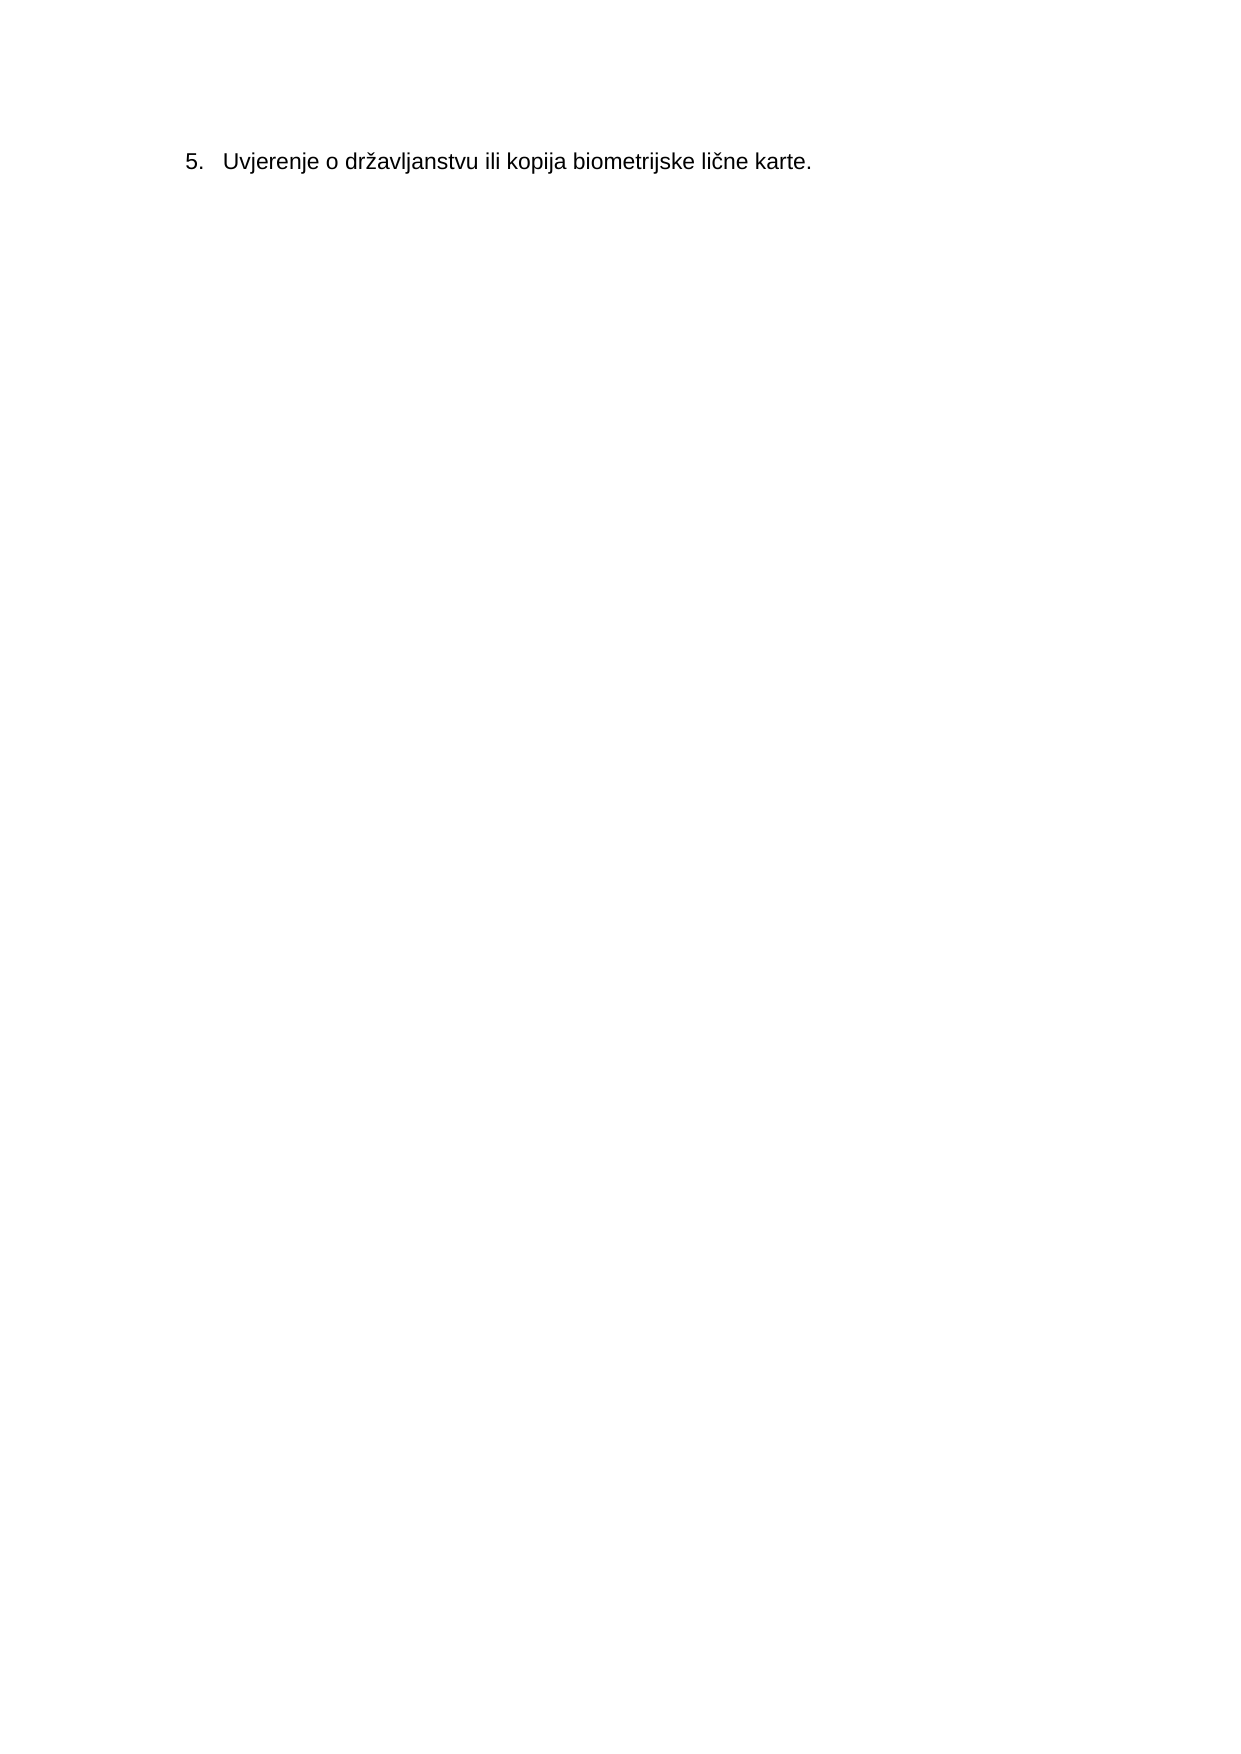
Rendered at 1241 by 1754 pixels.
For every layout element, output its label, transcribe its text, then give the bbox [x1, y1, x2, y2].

list Uvjerenje o državljanstvu ili kopija biometrijske lične karte. [185, 148, 1093, 174]
